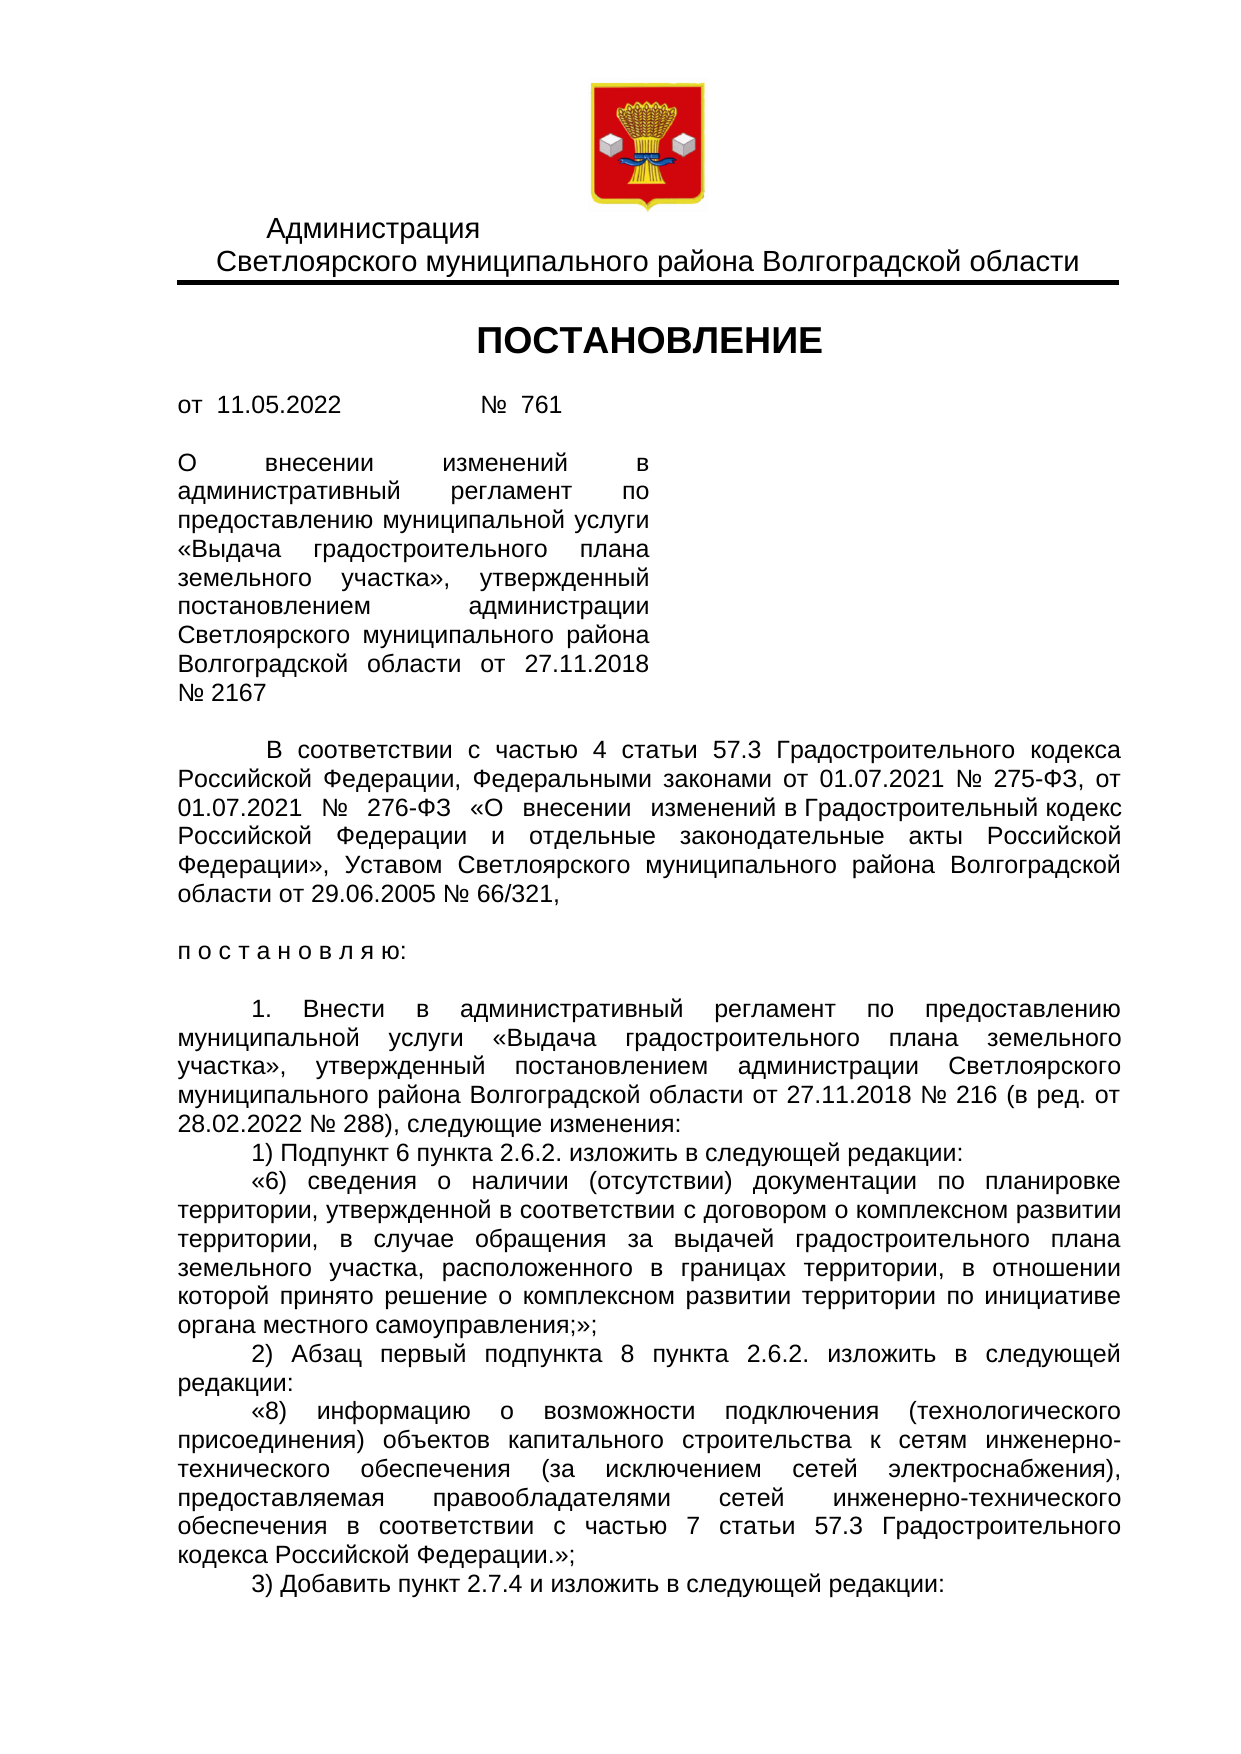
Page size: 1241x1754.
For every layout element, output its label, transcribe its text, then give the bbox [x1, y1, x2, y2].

text В соответствии с частью 4 статьи 57.3 Градостроительного кодекса Российской Федерации, Федеральными законами от 01.07.2021 № 275-ФЗ, от 01.07.2021 № 276-ФЗ «О внесении изменений в Градостроительный кодекс Российской Федерации и отдельные законодательные акты Российской Федерации», Уставом Светлоярского муниципального района Волгоградской области от 29.06.2005 № 66/321, [177, 735, 1122, 907]
text «6) сведения о наличии (отсутствии) документации по планировке территории, утвержденной в соответствии с договором о комплексном развитии территории, в случае обращения за выдачей градостроительного плана земельного участка, расположенного в границах территории, в отношении которой принято решение о комплексном развитии территории по инициативе органа местного самоуправления;»; [177, 1166, 1122, 1339]
text 1. Внести в административный регламент по предоставлению муниципальной услуги «Выдача градостроительного плана земельного участка», утвержденный постановлением администрации Светлоярского муниципального района Волгоградской области от 27.11.2018 № 216 (в ред. от 28.02.2022 № 288), следующие изменения: [177, 994, 1122, 1137]
text ПОСТАНОВЛЕНИЕ [177, 318, 1122, 361]
text 2) Абзац первый подпункта 8 пункта 2.6.2. изложить в следующей редакции: [177, 1339, 1122, 1396]
text п о с т а н о в л я ю: [177, 936, 1122, 965]
text Светлоярского муниципального района Волгоградской области [177, 244, 1119, 280]
picture [586, 78, 709, 210]
text «8) информацию о возможности подключения (технологического присоединения) объектов капитального строительства к сетям инженерно-технического обеспечения (за исключением сетей электроснабжения), предоставляемая правообладателями сетей инженерно-технического обеспечения в соответствии с частью 7 статьи 57.3 Градостроительного кодекса Российской Федерации.»; [177, 1396, 1122, 1569]
text от 11.05.2022 № 761 [177, 390, 1119, 419]
text 3) Добавить пункт 2.7.4 и изложить в следующей редакции: [177, 1569, 1122, 1597]
text 1) Подпункт 6 пункта 2.6.2. изложить в следующей редакции: [177, 1137, 1122, 1166]
text Администрация [177, 211, 1119, 244]
text О внесении изменений в административный регламент по предоставлению муниципальной услуги «Выдача градостроительного плана земельного участка», утвержденный постановлением администрации Светлоярского муниципального района Волгоградской области от 27.11.2018 № 2167 [177, 447, 650, 706]
